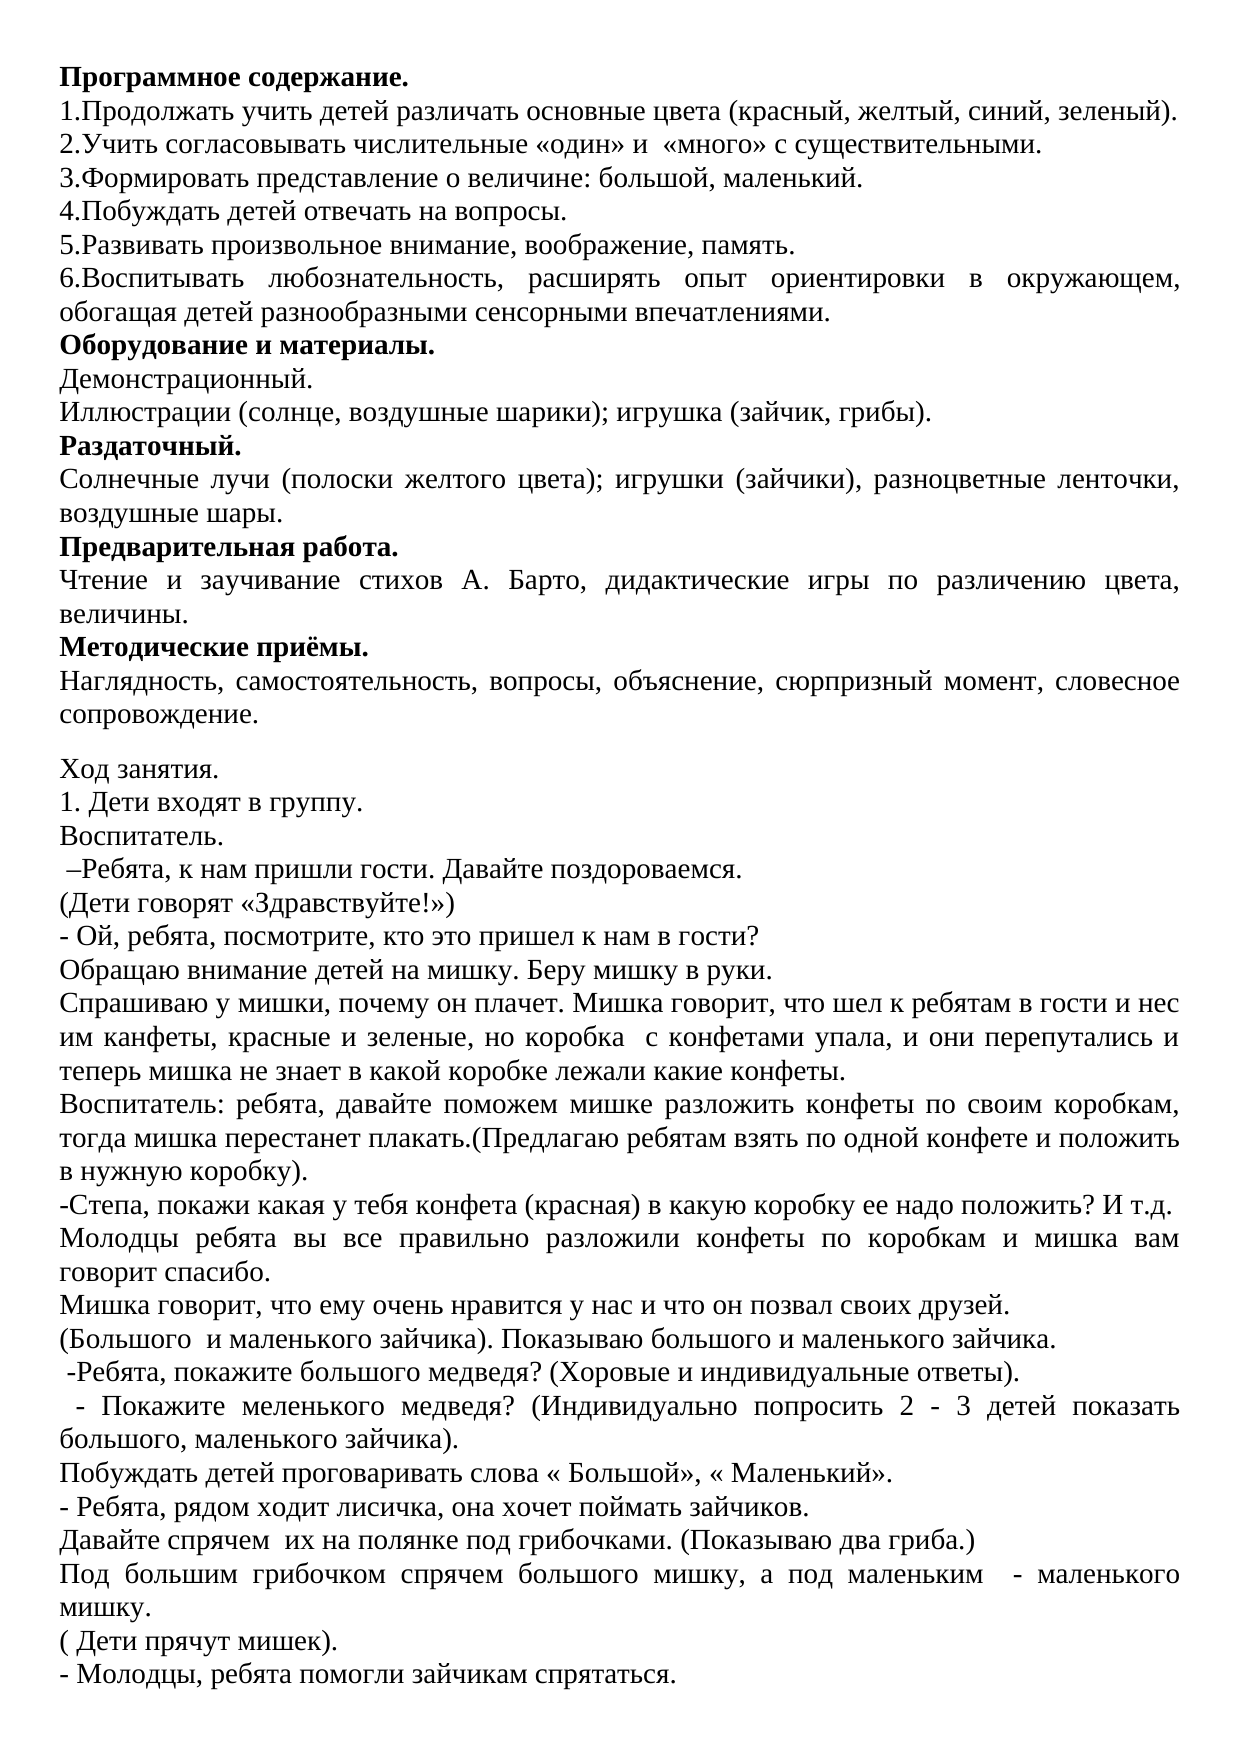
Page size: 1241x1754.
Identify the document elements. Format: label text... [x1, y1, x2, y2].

text Обращаю внимание детей на мишку. Беру мишку в руки. [59, 952, 1181, 986]
text Солнечные лучи (полоски желтого цвета); игрушки (зайчики), разноцветные ленточки, воздушные шары. [59, 462, 1181, 529]
text 1.Продолжать учить детей различать основные цвета (красный, желтый, синий, зеленый). [59, 93, 1181, 126]
text - Покажите меленького медведя? (Индивидуально попросить 2 - 3 детей показать большого, маленького зайчика). [59, 1388, 1181, 1455]
text Мишка говорит, что ему очень нравится у нас и что он позвал своих друзей. [59, 1287, 1181, 1321]
text Давайте спрячем их на полянке под грибочками. (Показываю два гриба.) [59, 1522, 1181, 1556]
text Оборудование и материалы. [59, 327, 1181, 361]
text Под большим грибочком спрячем большого мишку, а под маленьким - маленького мишку. [59, 1556, 1181, 1623]
text ( Дети прячут мишек). [59, 1623, 1181, 1656]
text Демонстрационный. [59, 361, 1181, 394]
text Программное содержание. [59, 59, 1181, 93]
text - Ребята, рядом ходит лисичка, она хочет поймать зайчиков. [59, 1489, 1181, 1522]
text 1. Дети входят в группу. [59, 784, 1181, 818]
text Воспитатель: ребята, давайте поможем мишке разложить конфеты по своим коробкам, тогда мишка перестанет плакать.(Предлагаю ребятам взять по одной конфете и положить в нужную коробку). [59, 1086, 1181, 1187]
text (Дети говорят «Здравствуйте!») [59, 885, 1181, 918]
text Предварительная работа. [59, 529, 1181, 562]
text Чтение и заучивание стихов А. Барто, дидактические игры по различению цвета, величины. [59, 562, 1181, 629]
text Ход занятия. [59, 751, 1181, 784]
text (Большого и маленького зайчика). Показываю большого и маленького зайчика. [59, 1321, 1181, 1354]
text 3.Формировать представление о величине: большой, маленький. [59, 160, 1181, 193]
text 2.Учить согласовывать числительные «один» и «много» с существительными. [59, 126, 1181, 160]
text Раздаточный. [59, 428, 1181, 462]
text Спрашиваю у мишки, почему он плачет. Мишка говорит, что шел к ребятам в гости и нес им канфеты, красные и зеленые, но коробка с конфетами упала, и они перепутались и теперь мишка не знает в какой коробке лежали какие конфеты. [59, 986, 1181, 1086]
text Воспитатель. [59, 818, 1181, 851]
text - Ой, ребята, посмотрите, кто это пришел к нам в гости? [59, 918, 1181, 952]
text -Степа, покажи какая у тебя конфета (красная) в какую коробку ее надо положить? И т.д. [59, 1187, 1181, 1220]
text Наглядность, самостоятельность, вопросы, объяснение, сюрпризный момент, словесное сопровождение. [59, 663, 1181, 730]
text 6.Воспитывать любознательность, расширять опыт ориентировки в окружающем, обогащая детей разнообразными сенсорными впечатлениями. [59, 260, 1181, 327]
text 5.Развивать произвольное внимание, воображение, память. [59, 227, 1181, 260]
text - Молодцы, ребята помогли зайчикам спрятаться. [59, 1656, 1181, 1690]
text Иллюстрации (солнце, воздушные шарики); игрушка (зайчик, грибы). [59, 394, 1181, 428]
text Побуждать детей проговаривать слова « Большой», « Маленький». [59, 1455, 1181, 1489]
text –Ребята, к нам пришли гости. Давайте поздороваемся. [59, 851, 1181, 885]
text -Ребята, покажите большого медведя? (Хоровые и индивидуальные ответы). [59, 1354, 1181, 1388]
text Молодцы ребята вы все правильно разложили конфеты по коробкам и мишка вам говорит спасибо. [59, 1220, 1181, 1287]
text 4.Побуждать детей отвечать на вопросы. [59, 193, 1181, 227]
text Методические приёмы. [59, 629, 1181, 663]
